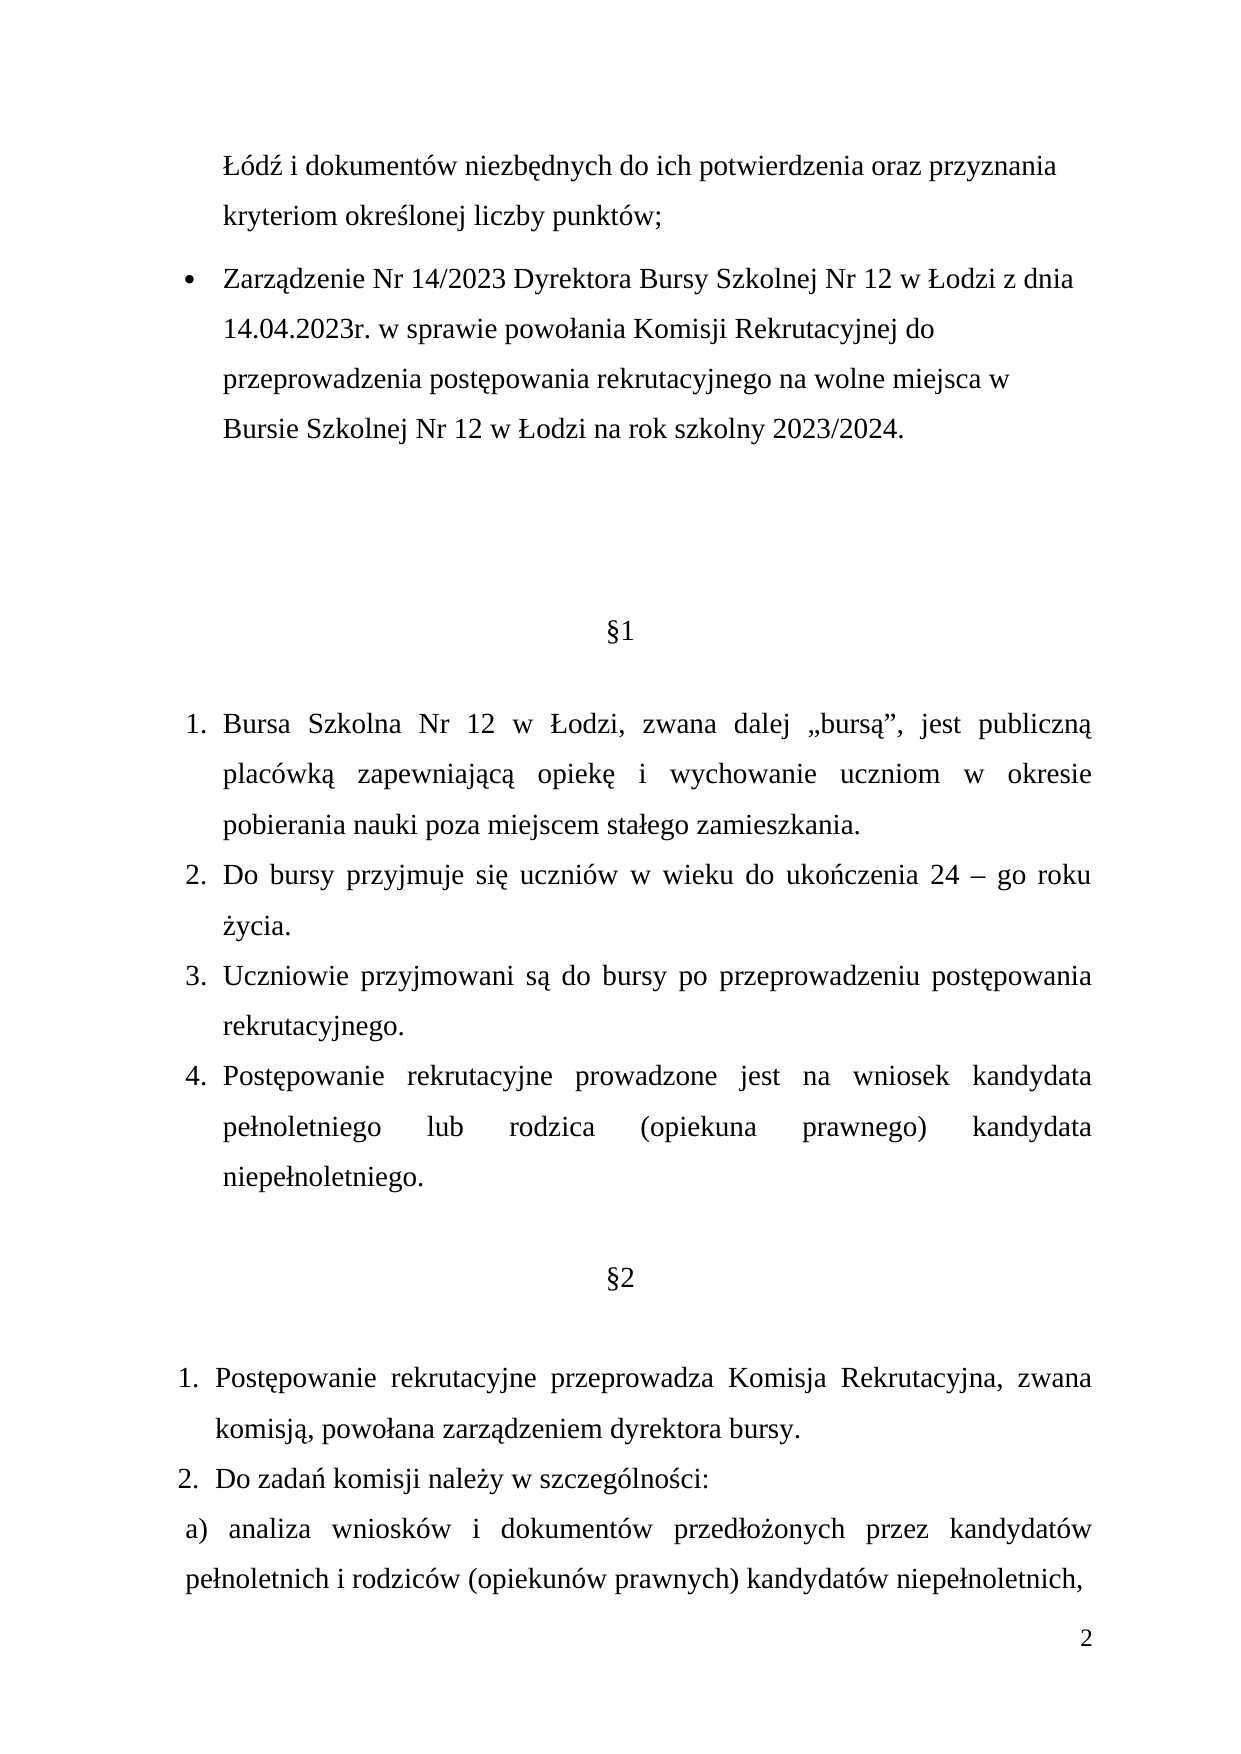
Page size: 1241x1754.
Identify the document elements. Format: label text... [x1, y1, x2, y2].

list Postępowanie rekrutacyjne przeprowadza Komisja Rekrutacyjna, zwana komisją, powołana zarządzeniem dyrektora bursy. [177, 1360, 1093, 1444]
text §2 [148, 1260, 1093, 1293]
list Do zadań komisji należy w szczególności: [177, 1461, 1093, 1494]
list Do bursy przyjmuje się uczniów w wieku do ukończenia 24 – go roku życia. [185, 857, 1093, 941]
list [185, 148, 1093, 231]
list Postępowanie rekrutacyjne prowadzone jest na wniosek kandydata pełnoletniego lub rodzica (opiekuna prawnego) kandydata niepełnoletniego. [185, 1058, 1093, 1193]
text a) analiza wniosków i dokumentów przedłożonych przez kandydatów pełnoletnich i rodziców (opiekunów prawnych) kandydatów niepełnoletnich, [185, 1511, 1093, 1595]
list Uczniowie przyjmowani są do bursy po przeprowadzeniu postępowania rekrutacyjnego. [185, 958, 1093, 1042]
list Zarządzenie Nr 14/2023 Dyrektora Bursy Szkolnej Nr 12 w Łodzi z dnia 14.04.2023r. w sprawie powołania Komisji Rekrutacyjnej do przeprowadzenia postępowania rekrutacyjnego na wolne miejsca w Bursie Szkolnej Nr 12 w Łodzi na rok szkolny 2023/2024. [185, 261, 1093, 445]
text §1 [148, 613, 1093, 646]
list Bursa Szkolna Nr 12 w Łodzi, zwana dalej „bursą”, jest publiczną placówką zapewniającą opiekę i wychowanie uczniom w okresie pobierania nauki poza miejscem stałego zamieszkania. [185, 706, 1093, 841]
